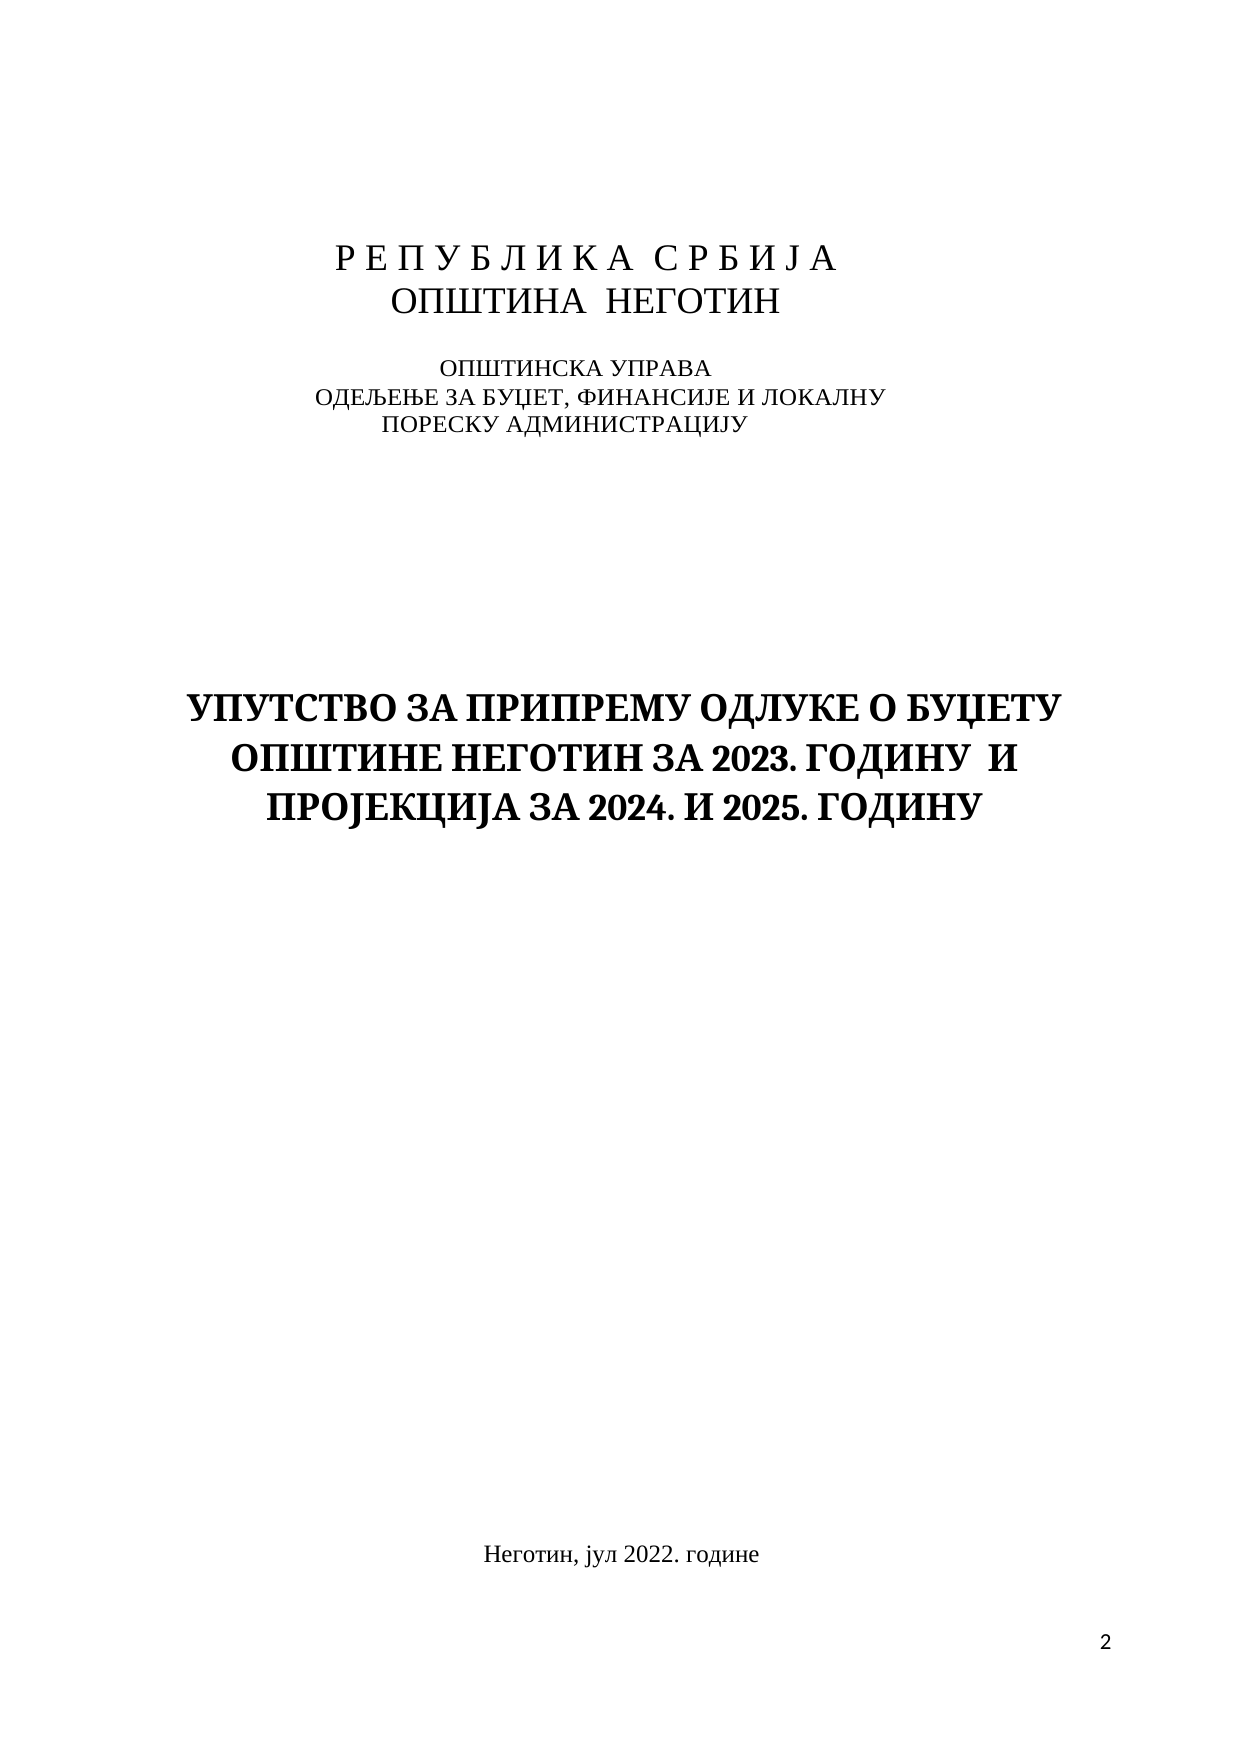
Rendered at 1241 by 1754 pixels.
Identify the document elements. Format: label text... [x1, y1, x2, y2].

text ОДЕЉЕЊЕ ЗА БУЏЕТ, ФИНАНСИЈЕ И ЛОКАЛНУ [140, 383, 1142, 410]
text Неготин, јул 2022. године [108, 1543, 1140, 1568]
subtitle УПУТСТВО ЗА ПРИПРЕМУ ОДЛУКЕ О БУЏЕТУ ОПШТИНЕ НЕГОТИН ЗА 2023. ГОДИНУ И ПРОЈЕКЦИЈА ЗА 2024. И 2025. ГОДИНУ [108, 688, 1140, 830]
text ПОРЕСКУ АДМИНИСТРАЦИЈУ [140, 410, 1142, 438]
text ОПШТИНСКА УПРАВА [414, 354, 1142, 381]
text Р Е П У Б Л И К А С Р Б И Ј А ОПШТИНА НЕГОТИН [270, 235, 901, 322]
